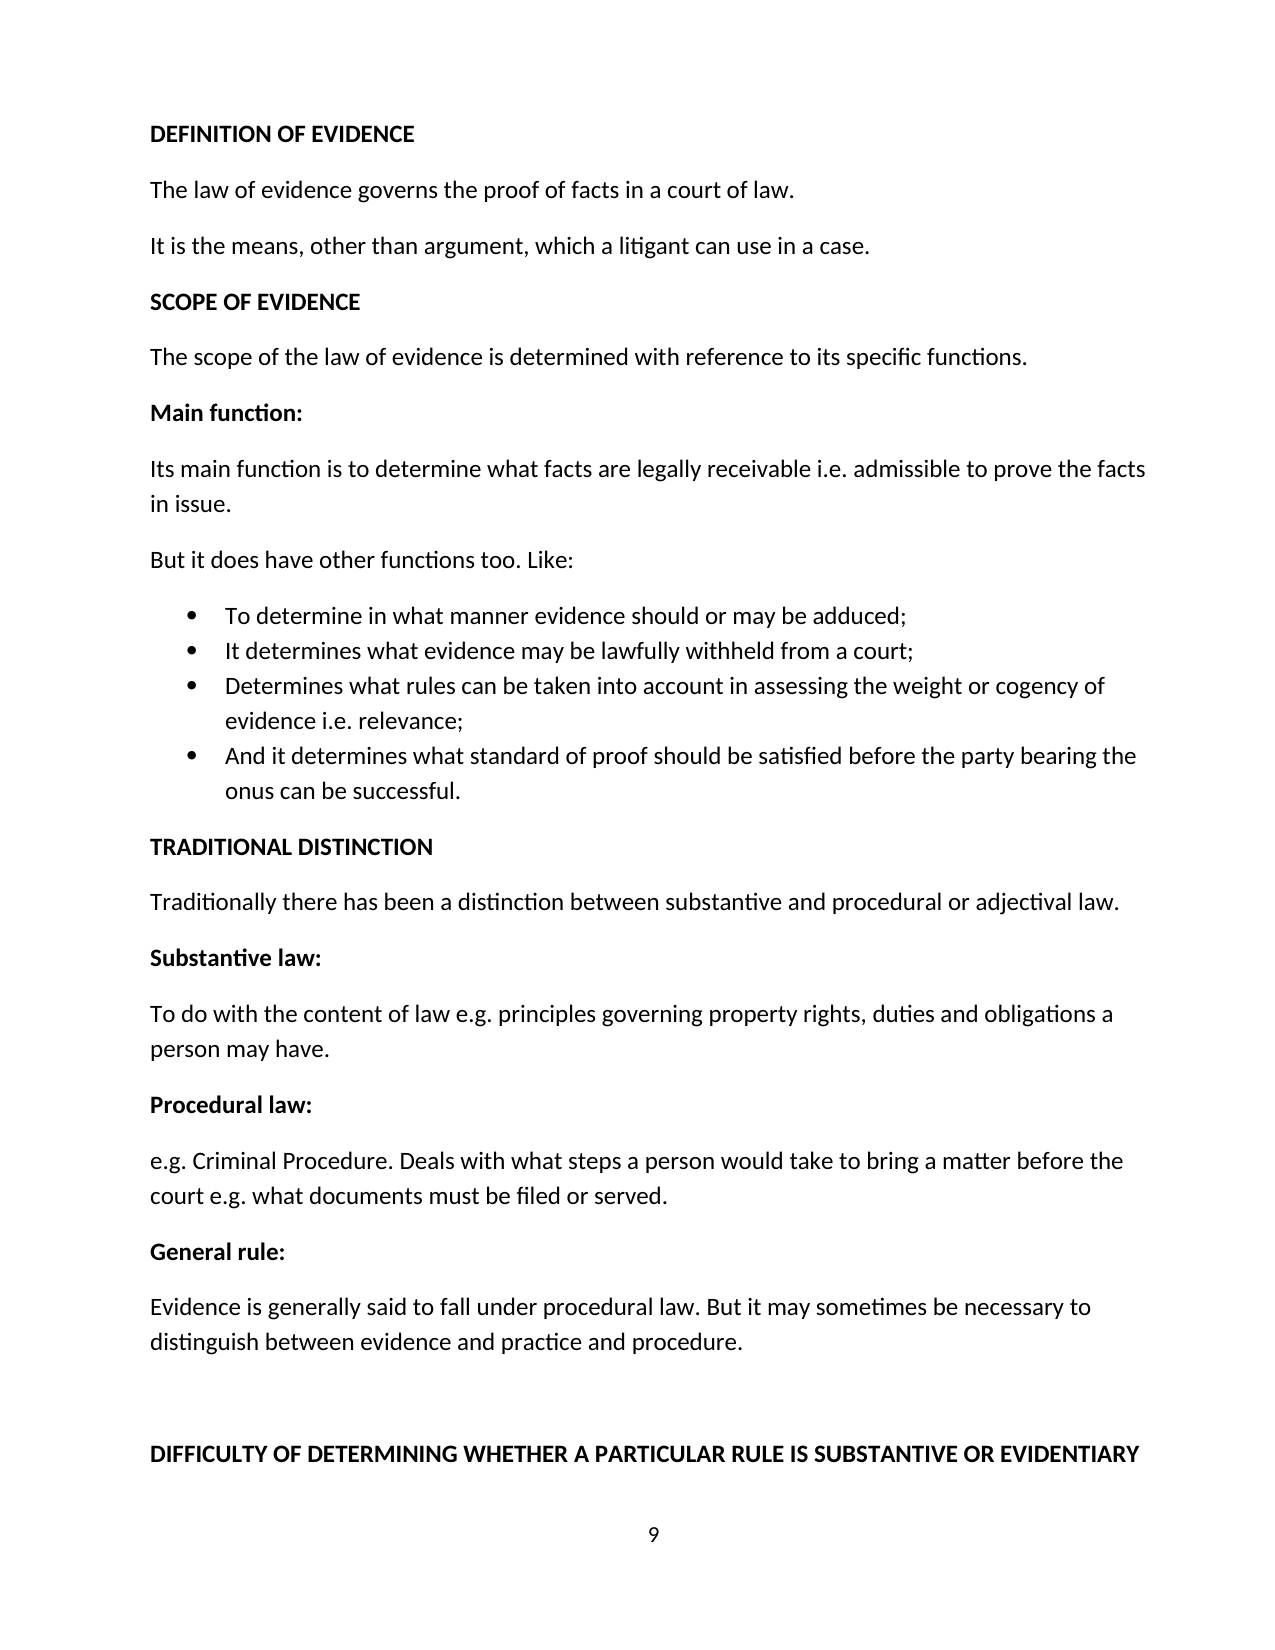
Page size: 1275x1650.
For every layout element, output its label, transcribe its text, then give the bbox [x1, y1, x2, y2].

text It is the means, other than argument, which a litigant can use in a case. [150, 230, 1157, 260]
text But it does have other functions too. Like: [150, 544, 1157, 574]
text DEFINITION OF EVIDENCE [150, 118, 1157, 149]
text e.g. Criminal Procedure. Deals with what steps a person would take to bring a matter before the court e.g. what documents must be filed or served. [150, 1145, 1157, 1210]
text Traditionally there has been a distinction between substantive and procedural or adjectival law. [150, 886, 1157, 917]
text Substantive law: [150, 942, 1157, 973]
text The law of evidence governs the proof of facts in a court of law. [150, 174, 1157, 204]
text Main function: [150, 397, 1157, 428]
list And it determines what standard of proof should be satisfied before the party bearing the onus can be successful. [187, 740, 1157, 805]
list To determine in what manner evidence should or may be adduced; [187, 600, 1157, 630]
list Determines what rules can be taken into account in assessing the weight or cogency of evidence i.e. relevance; [187, 670, 1157, 735]
text DIFFICULTY OF DETERMINING WHETHER A PARTICULAR RULE IS SUBSTANTIVE OR EVIDENTIARY [150, 1438, 1157, 1469]
text SCOPE OF EVIDENCE [150, 286, 1157, 316]
text Procedural law: [150, 1089, 1157, 1119]
text Its main function is to determine what facts are legally receivable i.e. admissible to prove the facts in issue. [150, 453, 1157, 519]
list It determines what evidence may be lawfully withheld from a court; [187, 635, 1157, 665]
text Evidence is generally said to fall under procedural law. But it may sometimes be necessary to distinguish between evidence and practice and procedure. [150, 1291, 1157, 1357]
text To do with the content of law e.g. principles governing property rights, duties and obligations a person may have. [150, 998, 1157, 1064]
text TRADITIONAL DISTINCTION [150, 831, 1157, 861]
text The scope of the law of evidence is determined with reference to its specific functions. [150, 341, 1157, 372]
text General rule: [150, 1236, 1157, 1266]
